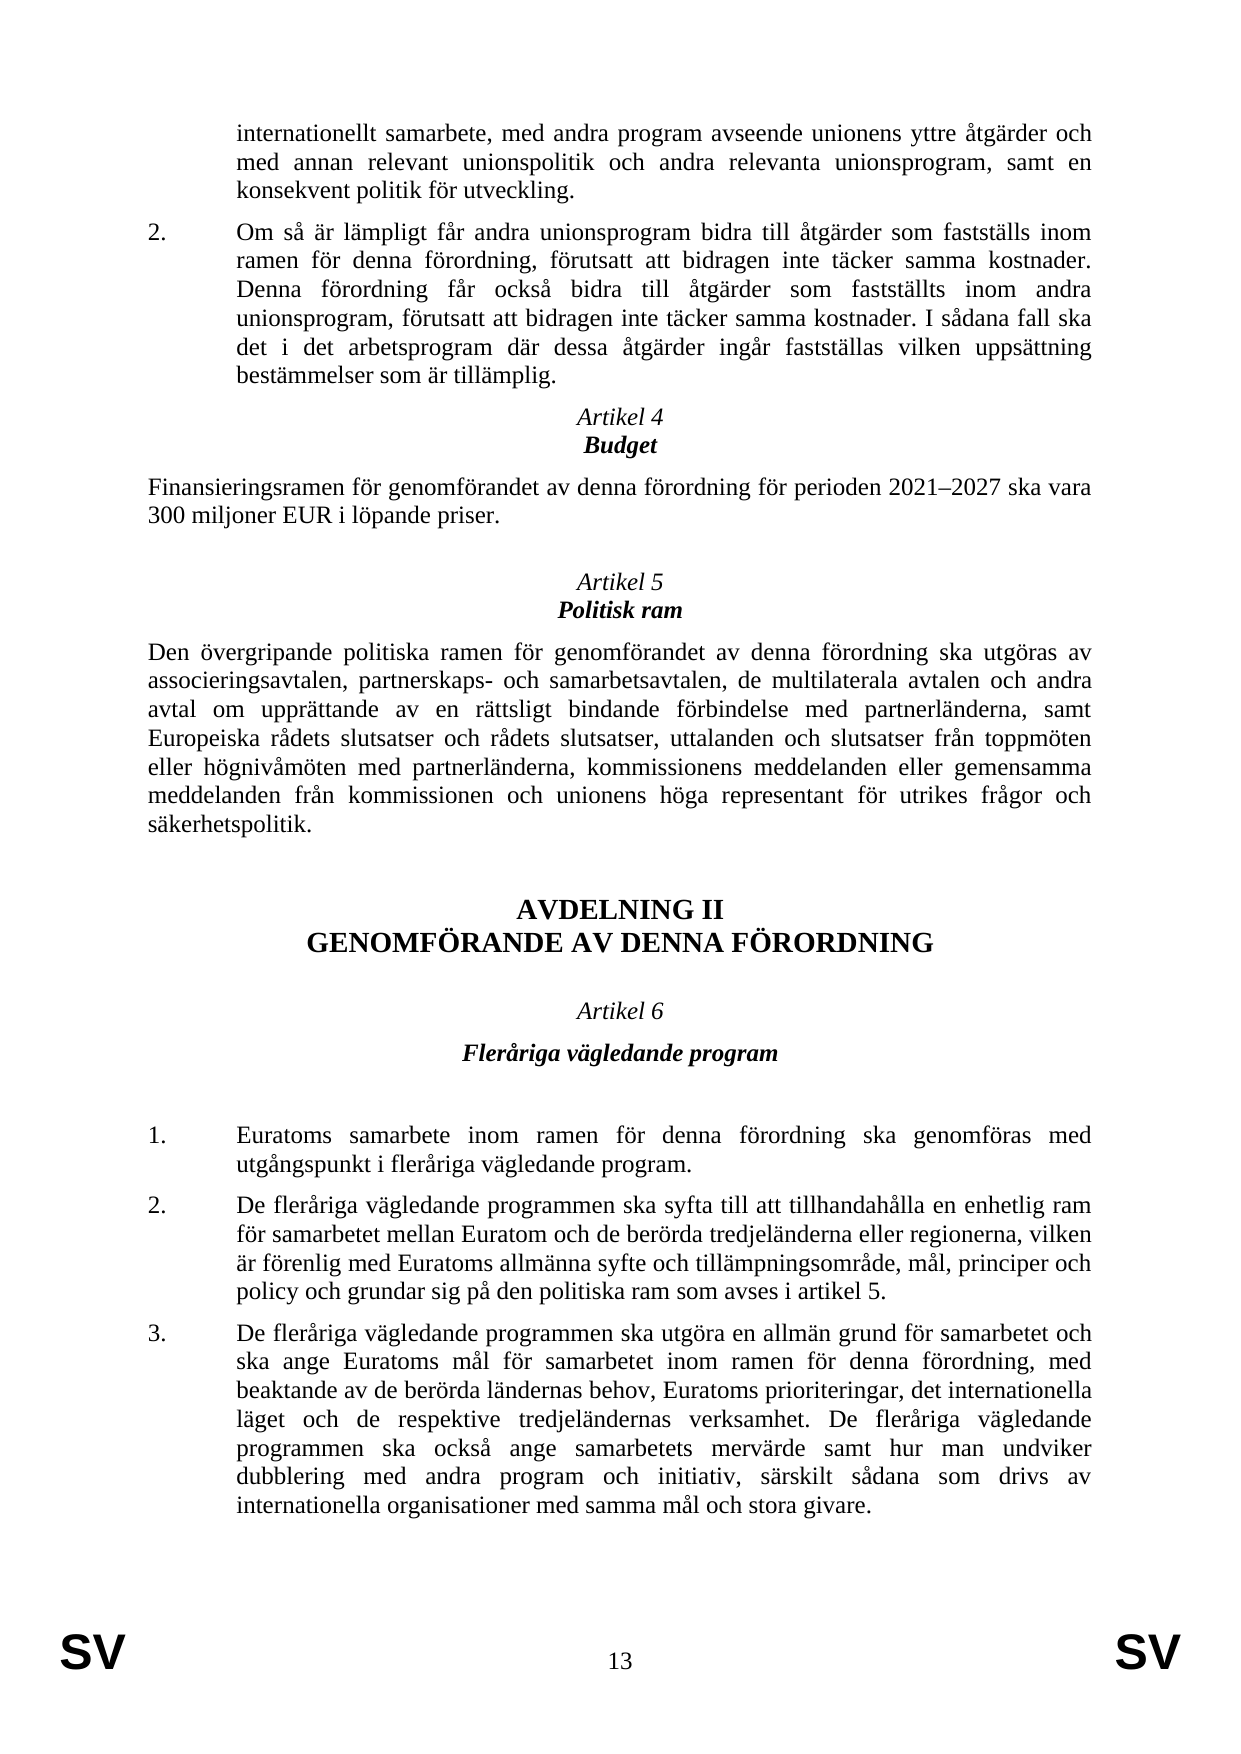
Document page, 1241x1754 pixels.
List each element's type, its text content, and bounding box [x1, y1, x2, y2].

text Fleråriga vägledande program [148, 1038, 1093, 1066]
text Finansieringsramen för genomförandet av denna förordning för perioden 2021–2027 ska vara 300 miljoner EUR i löpande priser. [148, 472, 1093, 529]
text Den övergripande politiska ramen för genomförandet av denna förordning ska utgöras av associeringsavtalen, partnerskaps- och samarbetsavtalen, de multilaterala avtalen och andra avtal om upprättande av en rättsligt bindande förbindelse med partnerländerna, samt Europeiska rådets slutsatser och rådets slutsatser, uttalanden och slutsatser från toppmöten eller högnivåmöten med partnerländerna, kommissionens meddelanden eller gemensamma meddelanden från kommissionen och unionens höga representant för utrikes frågor och säkerhetspolitik. [148, 637, 1093, 838]
text Artikel 6 [148, 996, 1093, 1025]
text 2. Om så är lämpligt får andra unionsprogram bidra till åtgärder som fastställs inom ramen för denna förordning, förutsatt att bidragen inte täcker samma kostnader. Denna förordning får också bidra till åtgärder som fastställts inom andra unionsprogram, förutsatt att bidragen inte täcker samma kostnader. I sådana fall ska det i det arbetsprogram där dessa åtgärder ingår fastställas vilken uppsättning bestämmelser som är tillämplig. [148, 217, 1093, 389]
text 2. De fleråriga vägledande programmen ska syfta till att tillhandahålla en enhetlig ram för samarbetet mellan Euratom och de berörda tredjeländerna eller regionerna, vilken är förenlig med Euratoms allmänna syfte och tillämpningsområde, mål, principer och policy och grundar sig på den politiska ram som avses i artikel 5. [148, 1190, 1093, 1305]
text 1. Euratoms samarbete inom ramen för denna förordning ska genomföras med utgångspunkt i fleråriga vägledande program. [148, 1120, 1093, 1178]
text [148, 118, 1093, 204]
text Artikel 5 Politisk ram [148, 567, 1093, 624]
title AVDELNING II GENOMFÖRANDE AV DENNA FÖRORDNING [148, 892, 1093, 959]
text 3. De fleråriga vägledande programmen ska utgöra en allmän grund för samarbetet och ska ange Euratoms mål för samarbetet inom ramen för denna förordning, med beaktande av de berörda ländernas behov, Euratoms prioriteringar, det internationella läget och de respektive tredjeländernas verksamhet. De fleråriga vägledande programmen ska också ange samarbetets mervärde samt hur man undviker dubblering med andra program och initiativ, särskilt sådana som drivs av internationella organisationer med samma mål och stora givare. [148, 1318, 1093, 1519]
text Artikel 4 Budget [148, 402, 1093, 459]
